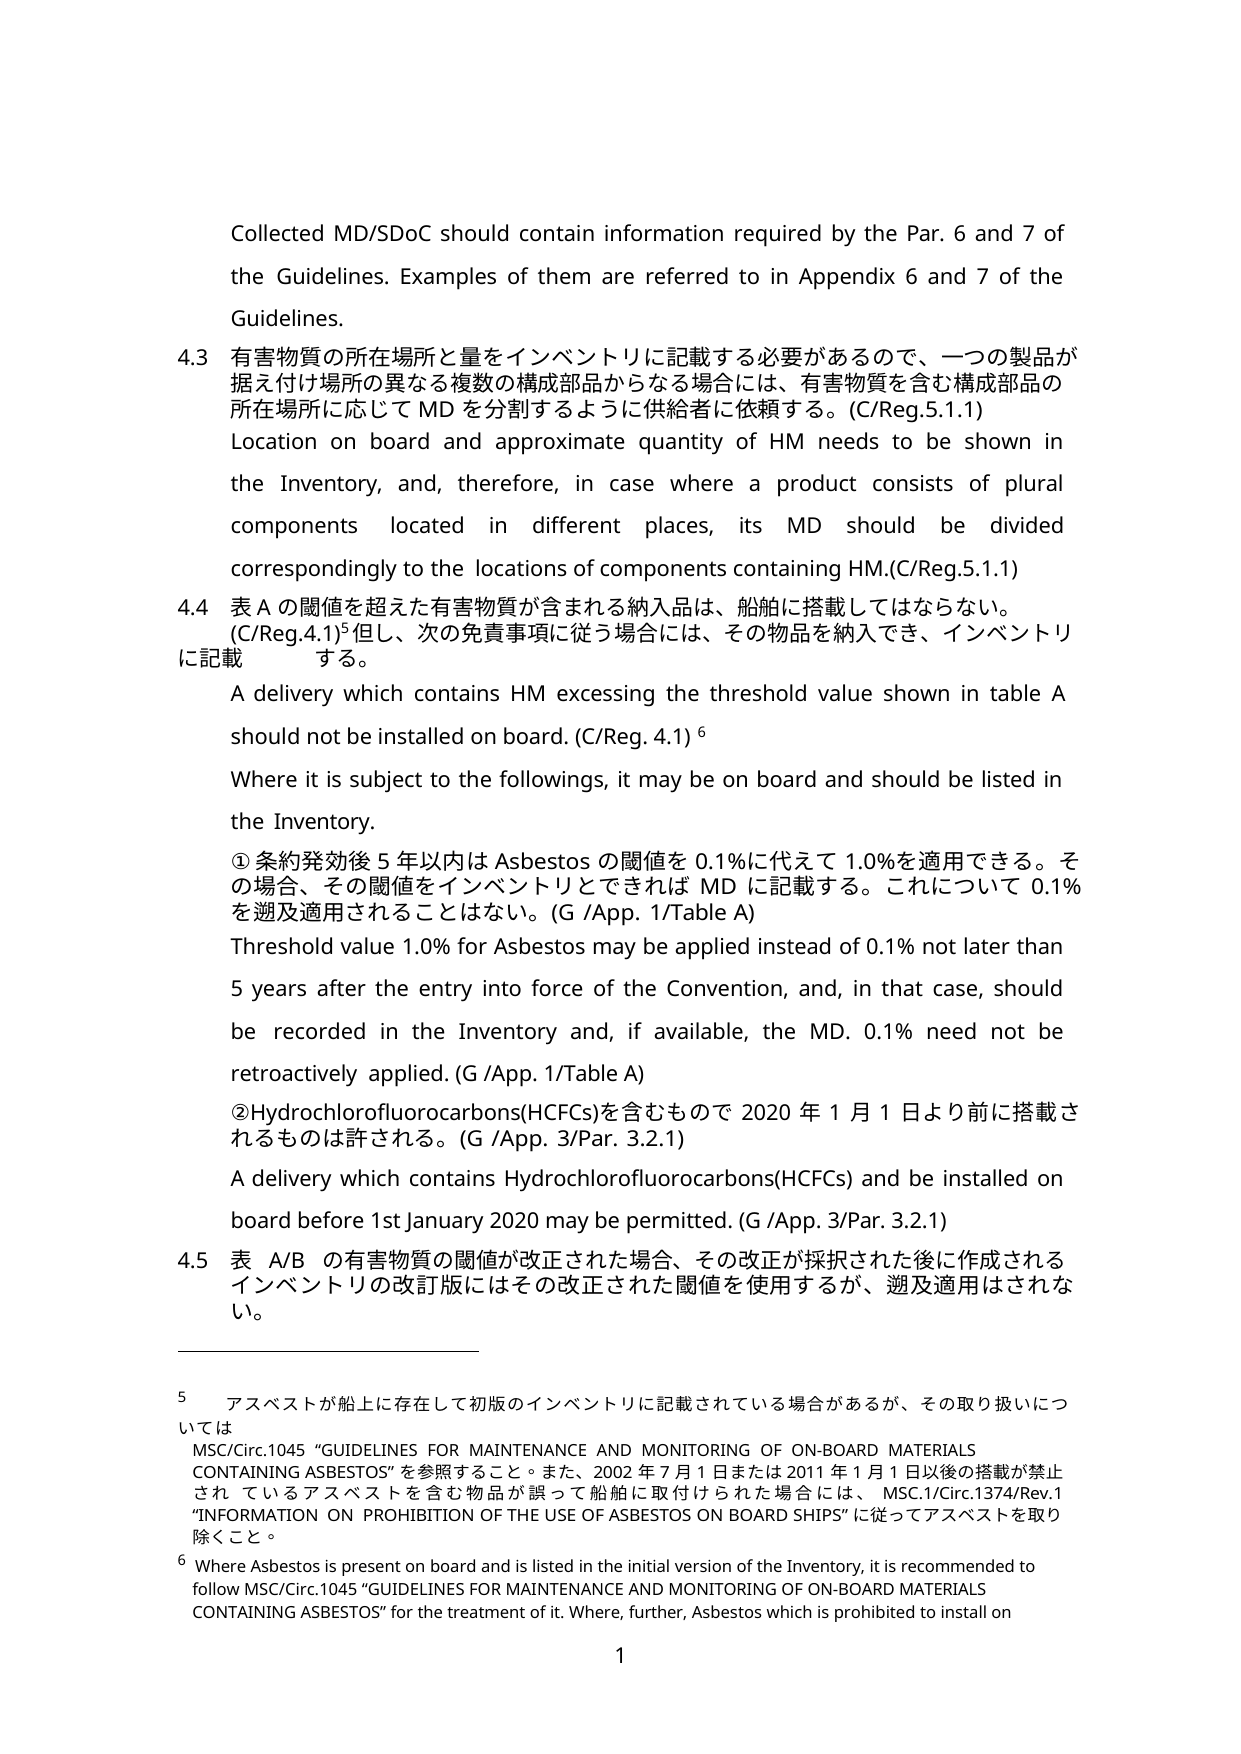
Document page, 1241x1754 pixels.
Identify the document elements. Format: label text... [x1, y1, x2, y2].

text MSC/Circ.1045 “GUIDELINES FOR MAINTENANCE AND MONITORING OF ON-BOARD MATERIALS [192, 1441, 1082, 1460]
text Where it is subject to the followings, it may be on board and should be listed in the Inventory. [230, 764, 1064, 836]
text CONTAINING ASBESTOS” を参照すること。また、2002 年 7 月 1 日または 2011 年 1 月 1 日以後の搭載が禁止され ているアスベストを含む物品が誤って船舶に取付けられた場合には、 MSC.1/Circ.1374/Rev.1 “INFORMATION ON PROHIBITION OF THE USE OF ASBESTOS ON BOARD SHIPS” に従ってアスベストを取り除くこと。 [192, 1461, 1064, 1547]
text 4.3 有害物質の所在場所と量をインベントリに記載する必要があるので、一つの製品が据え付け場所の異なる複数の構成部品からなる場合には、有害物質を含む構成部品の所在場所に応じて MD を分割するように供給者に依頼する。(C/Reg.5.1.1) [177, 345, 1082, 422]
text ①条約発効後 5 年以内は Asbestos の閾値を 0.1%に代えて 1.0%を適用できる。その場合、その閾値をインベントリとできれば MD に記載する。これについて 0.1%を遡及適用されることはない。(G /App. 1/Table A) [230, 849, 1082, 926]
text A delivery which contains HM excessing the threshold value shown in table A should not be installed on board. (C/Reg. 4.1) 6 [230, 678, 1066, 751]
text Threshold value 1.0% for Asbestos may be applied instead of 0.1% not later than 5 years after the entry into force of the Convention, and, in that case, should be recorded in the Inventory and, if available, the MD. 0.1% need not be retroactively applied. (G /App. 1/Table A) [230, 931, 1064, 1088]
text Location on board and approximate quantity of HM needs to be shown in the Inventory, and, therefore, in case where a product consists of plural components located in different places, its MD should be divided correspondingly to the locations of components containing HM.(C/Reg.5.1.1) [230, 426, 1064, 582]
text 4.4 表Aの閾値を超えた有害物質が含まれる納入品は、船舶に搭載してはならない。 (C/Reg.4.1)5但し、次の免責事項に従う場合には、その物品を納入でき、インベントリに記載 する。 [177, 595, 1082, 672]
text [177, 1550, 1062, 1623]
text 4.5 表 A/B の有害物質の閾値が改正された場合、その改正が採択された後に作成されるインベントリの改訂版にはその改正された閾値を使用するが、遡及適用はされない。 [177, 1248, 1082, 1325]
text A delivery which contains Hydrochlorofluorocarbons(HCFCs) and be installed on board before 1st January 2020 may be permitted. (G /App. 3/Par. 3.2.1) [230, 1163, 1064, 1235]
text 5 アスベストが船上に存在して初版のインベントリに記載されている場合があるが、その取り扱いについては [177, 1387, 1082, 1439]
text ②Hydrochlorofluorocarbons(HCFCs)を含むもので 2020 年 1 月 1 日より前に搭載されるものは許される。(G /App. 3/Par. 3.2.1) [230, 1100, 1082, 1151]
text Collected MD/SDoC should contain information required by the Par. 6 and 7 of the Guidelines. Examples of them are referred to in Appendix 6 and 7 of the Guidelines. [230, 218, 1064, 333]
